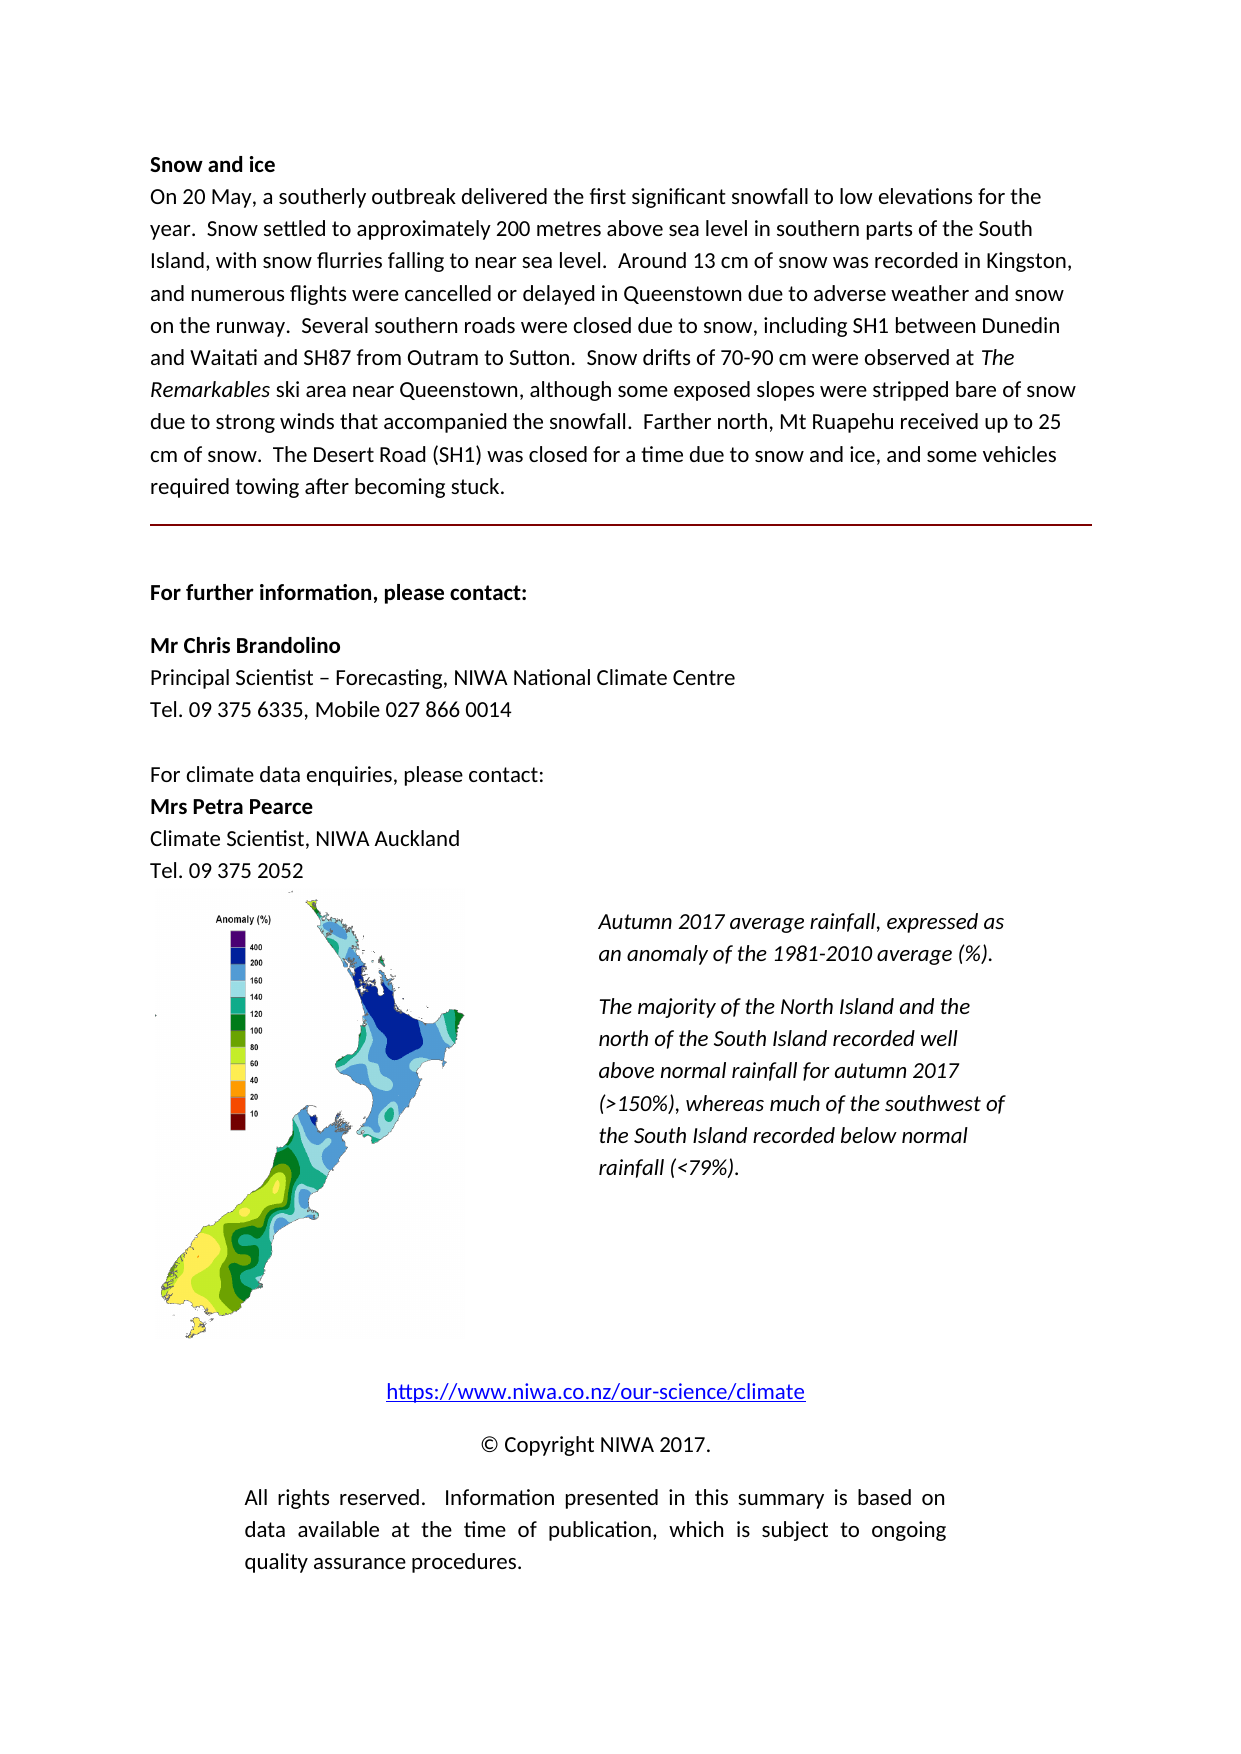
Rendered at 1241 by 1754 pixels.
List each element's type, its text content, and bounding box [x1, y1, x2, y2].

text Tel. 09 375 6335, Mobile 027 866 0014 [150, 695, 1090, 723]
text Mr Chris Brandolino [150, 631, 1090, 659]
text Climate Scientist, NIWA Auckland [150, 824, 1090, 852]
text Principal Scientist – Forecasting, NIWA National Climate Centre [150, 663, 1090, 691]
text For further information, please contact: [150, 578, 1090, 606]
text Tel. 09 375 2052 [150, 856, 1090, 884]
text Mrs Petra Pearce [150, 792, 1090, 820]
picture [155, 888, 466, 1339]
subtitle Snow and ice [150, 150, 1090, 178]
text For climate data enquiries, please contact: [150, 760, 1090, 788]
text On 20 May, a southerly outbreak delivered the first significant snowfall to low elevations for the year. Snow settled to approximately 200 metres above sea level in southern parts of the South Island, with snow flurries falling to near sea level. Around 13 cm of snow was recorded in Kingston, and numerous flights were cancelled or delayed in Queenstown due to adverse weather and snow on the runway. Several southern roads were closed due to snow, including SH1 between Dunedin and Waitati and SH87 from Outram to Sutton. Snow drifts of 70-90 cm were observed at The Remarkables ski area near Queenstown, although some exposed slopes were stripped bare of snow due to strong winds that accompanied the snowfall. Farther north, Mt Ruapehu received up to 25 cm of snow. The Desert Road (SH1) was closed for a time due to snow and ice, and some vehicles required towing after becoming stuck. [150, 182, 1090, 500]
